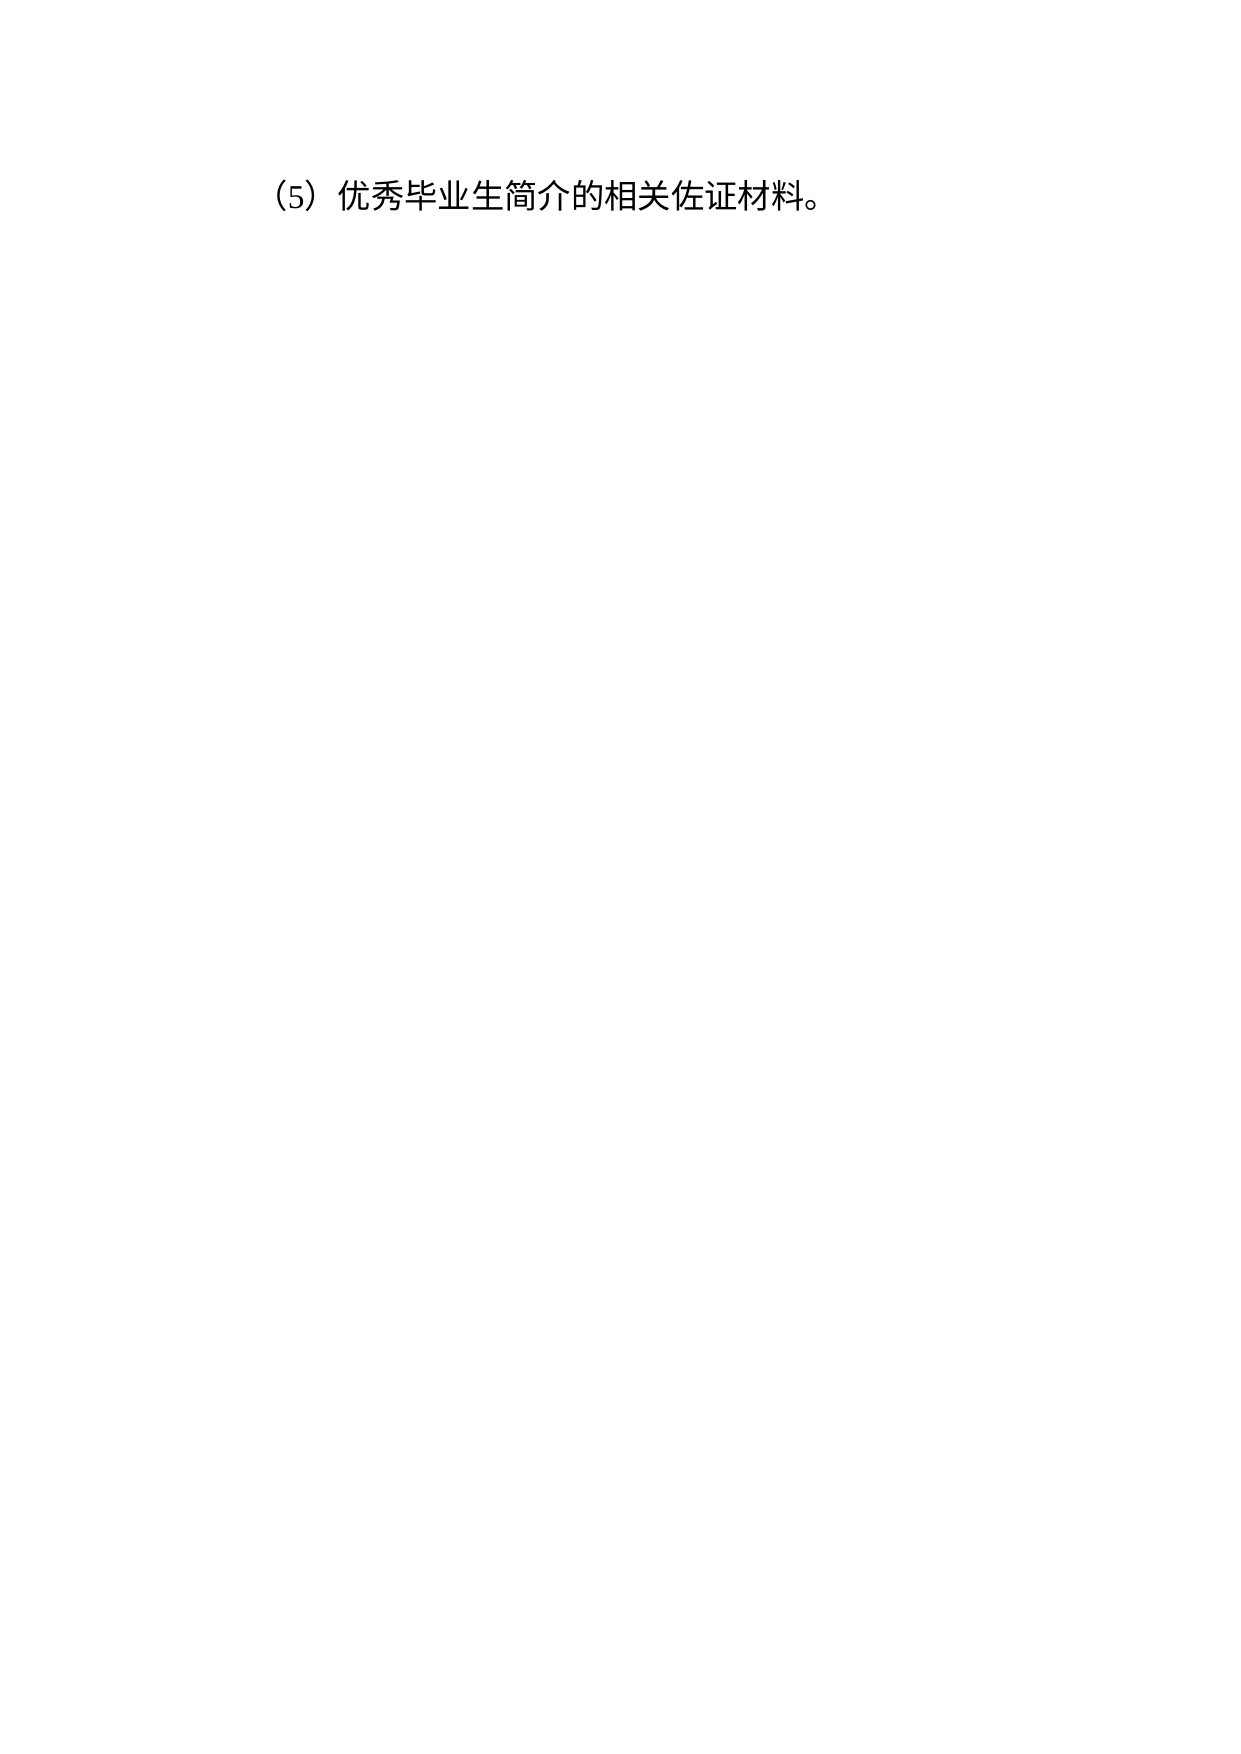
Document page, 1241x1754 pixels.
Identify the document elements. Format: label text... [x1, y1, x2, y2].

text （5）优秀毕业生简介的相关佐证材料。 [188, 162, 1053, 227]
